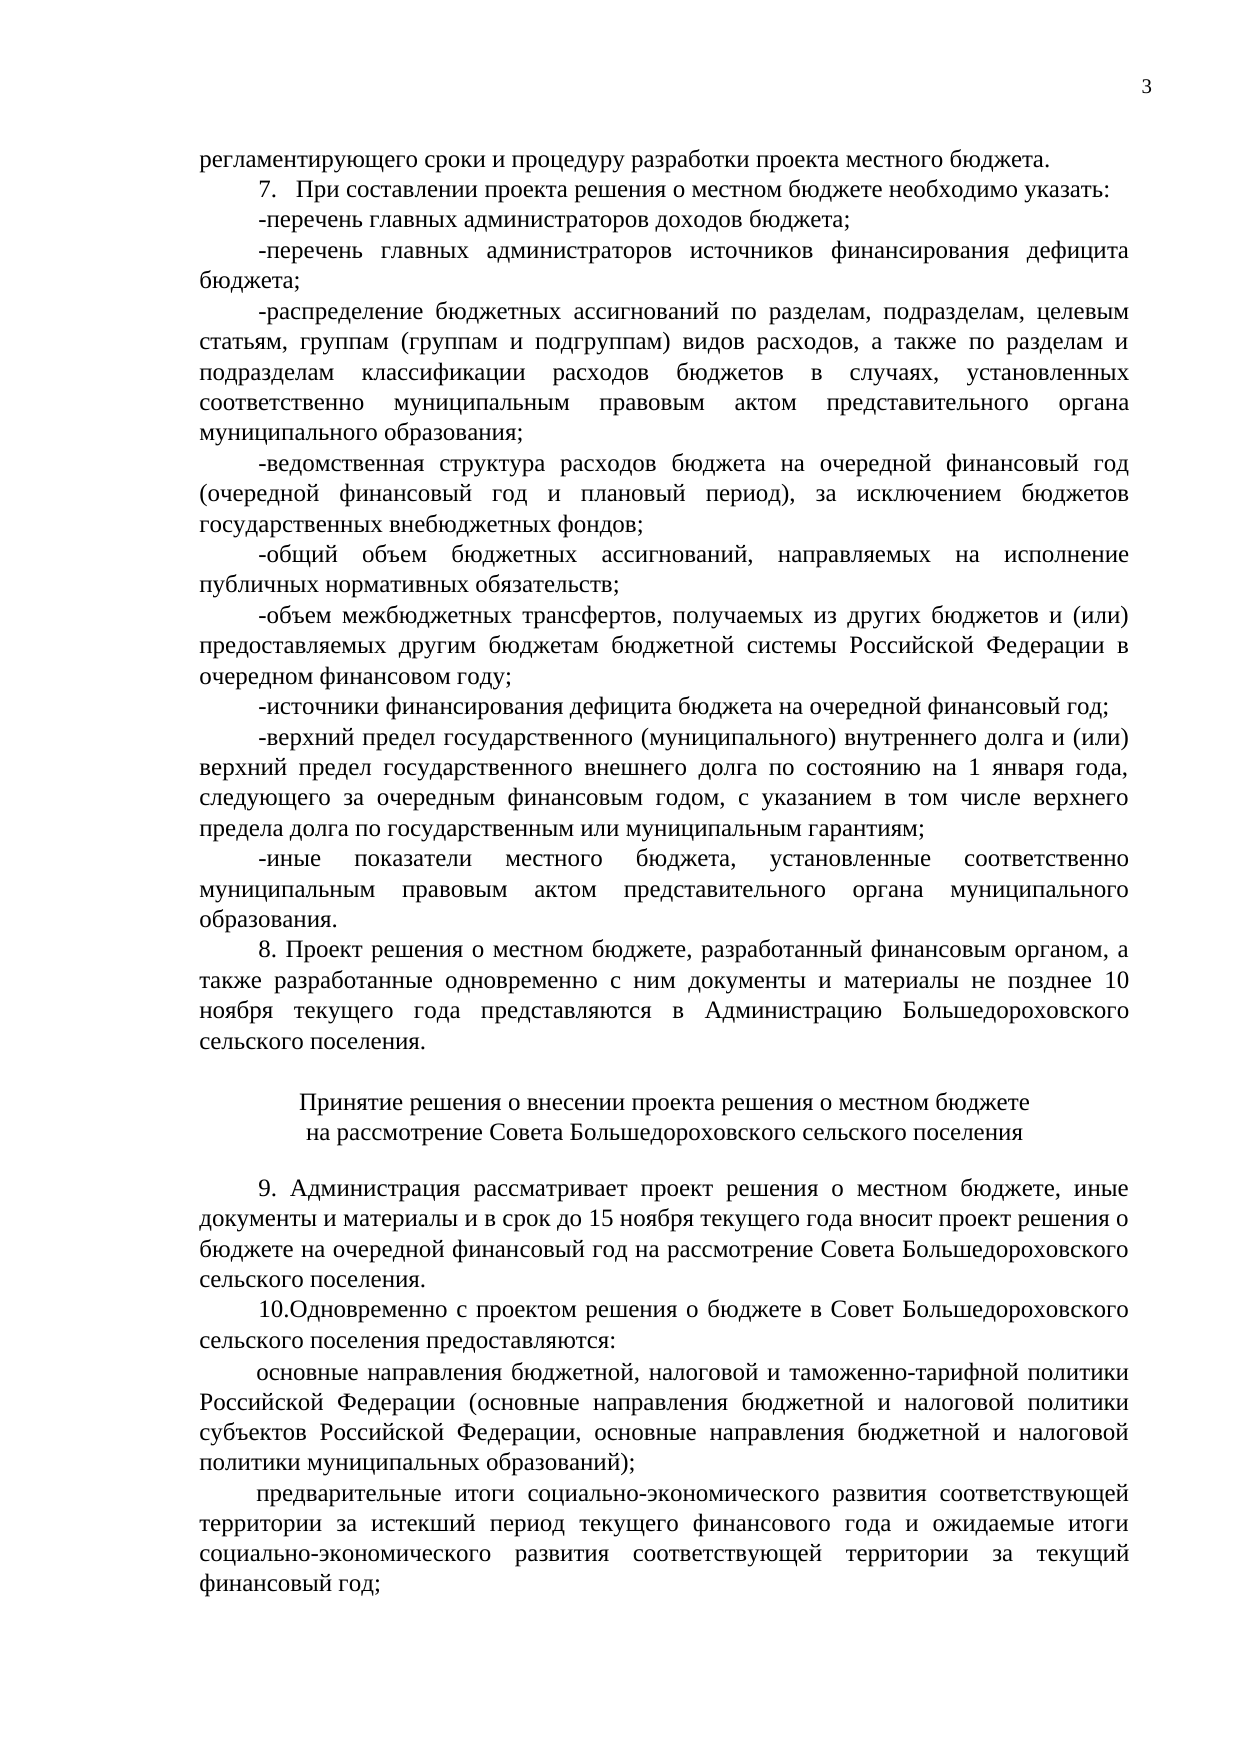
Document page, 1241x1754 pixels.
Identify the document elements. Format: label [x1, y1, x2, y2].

table_header [177, 122, 1152, 1619]
